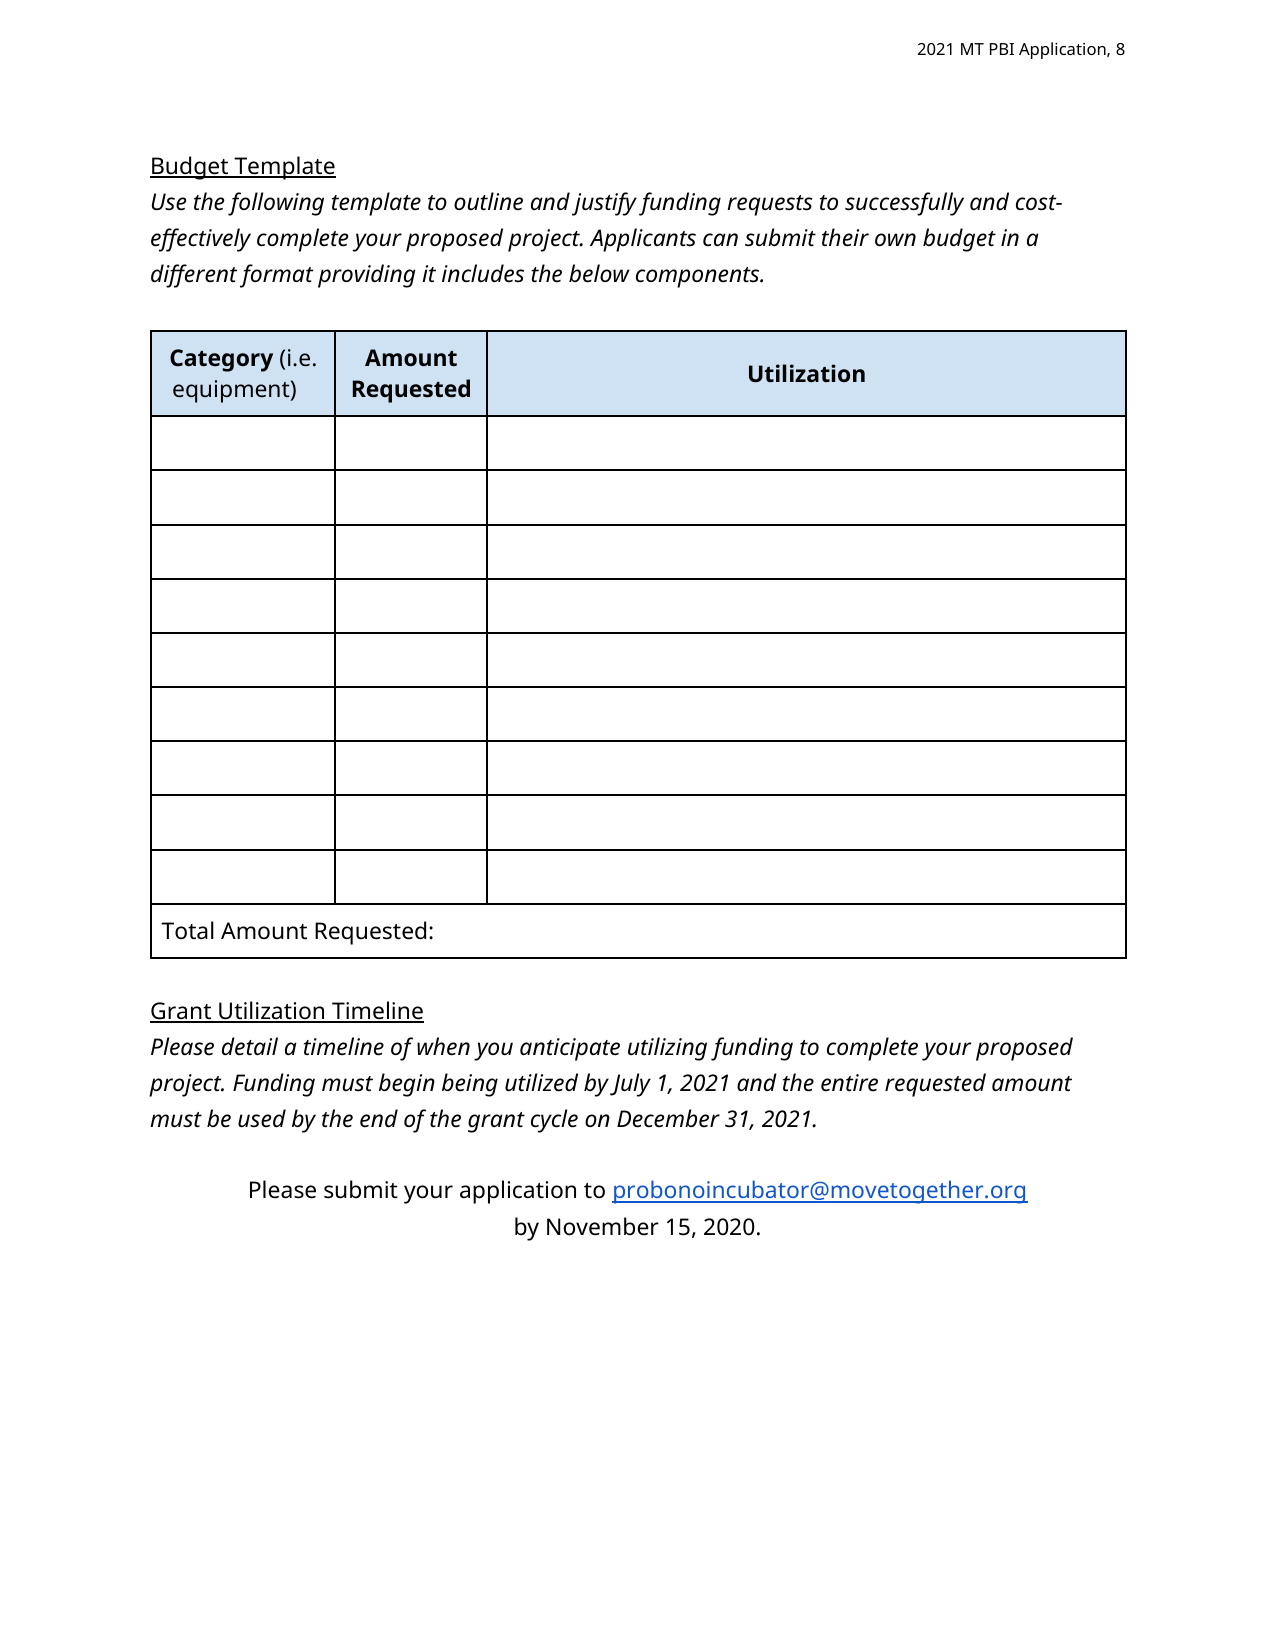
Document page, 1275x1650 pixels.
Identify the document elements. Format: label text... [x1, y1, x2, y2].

table_cell [152, 688, 334, 740]
table_cell [152, 580, 334, 632]
table_cell [336, 634, 486, 686]
table_cell [336, 526, 486, 578]
table_cell [152, 634, 334, 686]
table_cell [336, 796, 486, 848]
text Please submit your application to probonoincubator@movetogether.org [150, 1174, 1125, 1206]
table_header Amount Requested [336, 332, 486, 415]
text Use the following template to outline and justify funding requests to successfully and cost-effectively complete your proposed project. Applicants can submit their own budget in a different format providing it includes the below components. [150, 186, 1125, 289]
table_cell [336, 742, 486, 794]
table_cell Total Amount Requested: [152, 905, 1125, 957]
table_cell [152, 526, 334, 578]
text by November 15, 2020. [150, 1210, 1125, 1242]
table_cell [336, 417, 486, 469]
table_cell [336, 688, 486, 740]
text Please detail a timeline of when you anticipate utilizing funding to complete your proposed project. Funding must begin being utilized by July 1, 2021 and the entire requested amount must be used by the end of the grant cycle on December 31, 2021. [150, 1031, 1125, 1134]
table_cell [488, 851, 1125, 903]
table_cell [488, 471, 1125, 523]
text Grant Utilization Timeline [150, 995, 1125, 1026]
table_cell [152, 417, 334, 469]
text Budget Template [150, 150, 1125, 181]
table_cell [488, 742, 1125, 794]
table_cell [488, 580, 1125, 632]
table_cell [152, 796, 334, 848]
table_cell [336, 851, 486, 903]
table_cell [488, 526, 1125, 578]
table_cell [488, 688, 1125, 740]
table_header Category (i.e. equipment) [152, 332, 334, 415]
table_cell [152, 471, 334, 523]
table_cell [152, 742, 334, 794]
table_header Utilization [488, 332, 1125, 415]
table_cell [336, 471, 486, 523]
table_cell [152, 851, 334, 903]
table_cell [488, 634, 1125, 686]
table_cell [488, 417, 1125, 469]
table_cell [336, 580, 486, 632]
table_cell [488, 796, 1125, 848]
